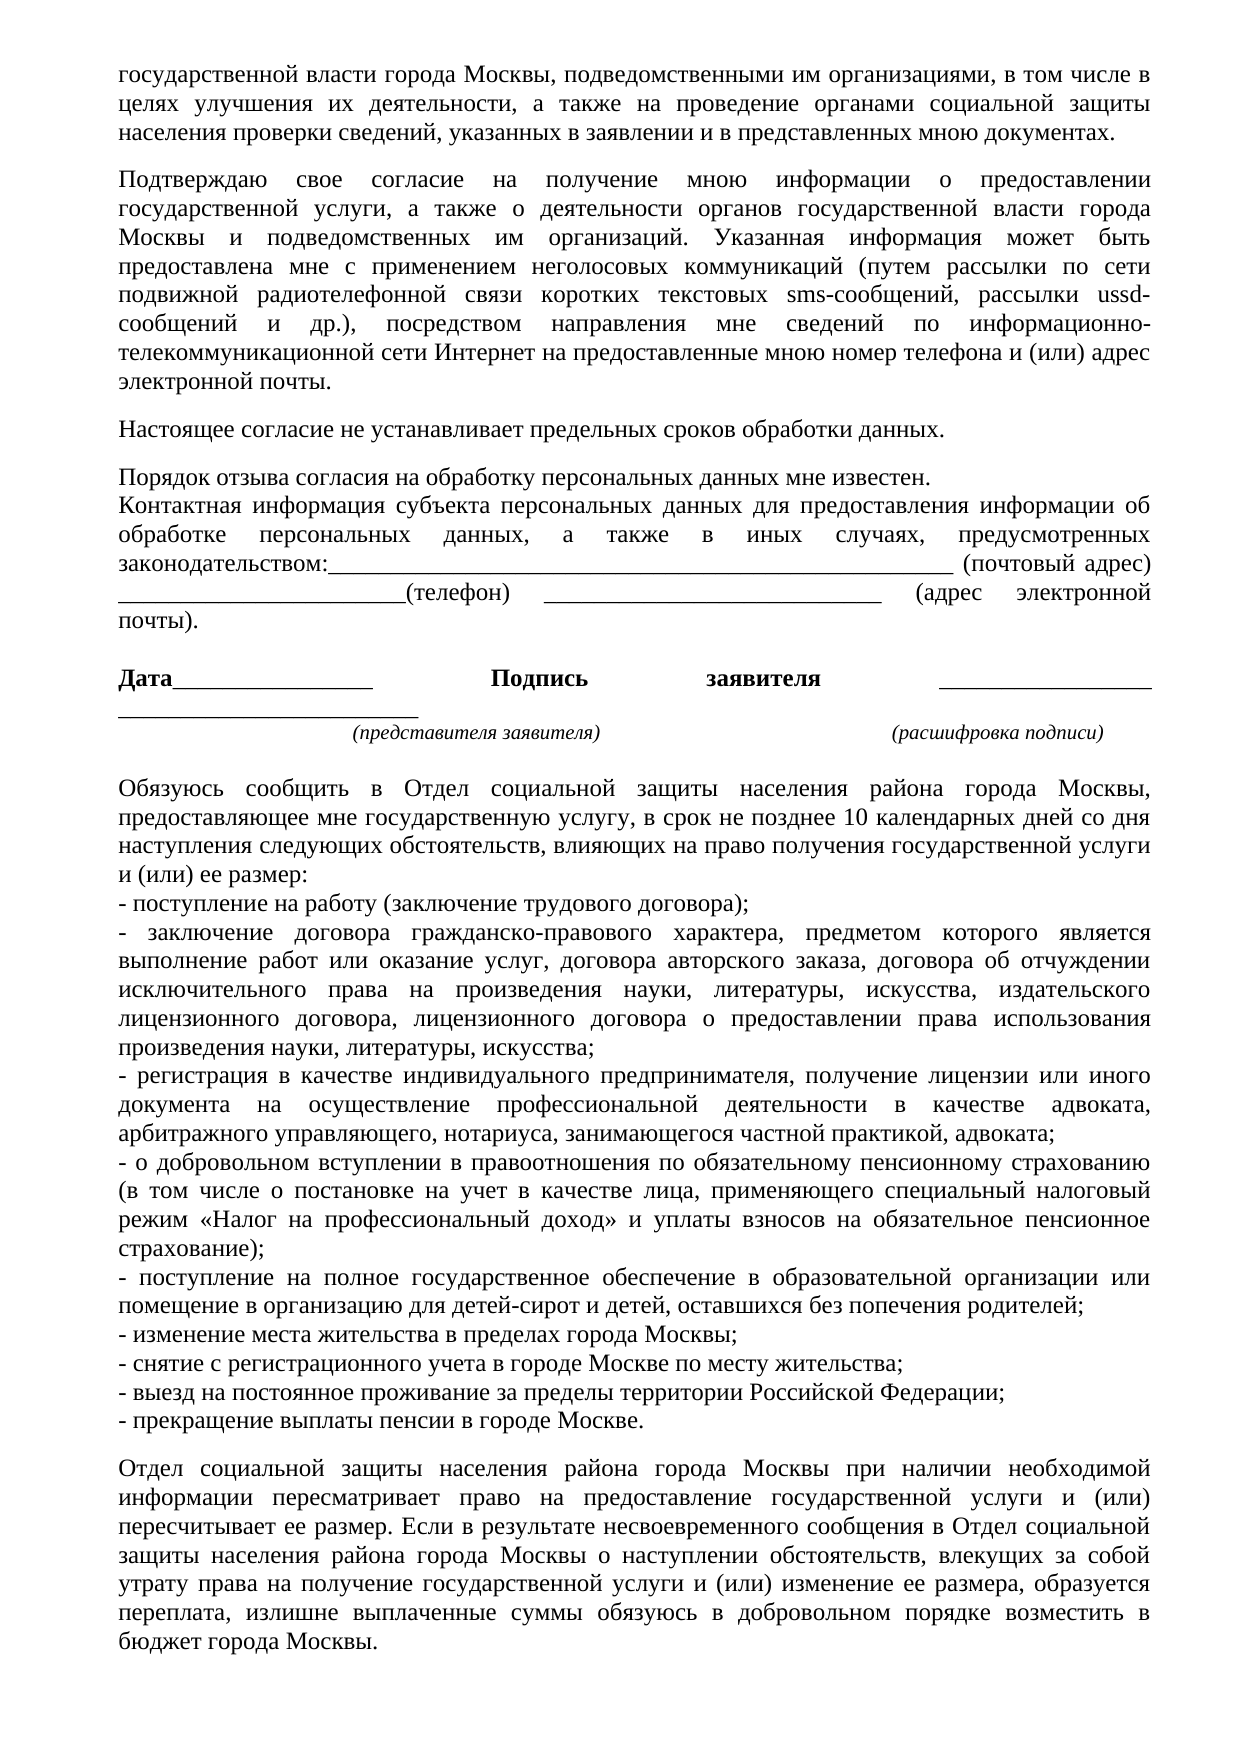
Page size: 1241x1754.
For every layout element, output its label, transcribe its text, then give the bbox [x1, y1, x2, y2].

text Дата________________ Подпись заявителя _________________ ________________________ [118, 663, 1152, 720]
text - выезд на постоянное проживание за пределы территории Российской Федерации; [118, 1377, 1152, 1406]
text - заключение договора гражданско-правового характера, предметом которого является выполнение работ или оказание услуг, договора авторского заказа, договора об отчуждении исключительного права на произведения науки, литературы, искусства, издательского лицензионного договора, лицензионного договора о предоставлении права использования произведения науки, литературы, искусства; [118, 917, 1152, 1061]
text - поступление на полное государственное обеспечение в образовательной организации или помещение в организацию для детей-сирот и детей, оставшихся без попечения родителей; [118, 1262, 1152, 1319]
text - снятие с регистрационного учета в городе Москве по месту жительства; [118, 1348, 1152, 1377]
text - о добровольном вступлении в правоотношения по обязательному пенсионному страхованию (в том числе о постановке на учет в качестве лица, применяющего специальный налоговый режим «Налог на профессиональный доход» и уплаты взносов на обязательное пенсионное страхование); [118, 1147, 1152, 1262]
text (представителя заявителя) (расшифровка подписи) [118, 720, 1152, 744]
text Отдел социальной защиты населения района города Москвы при наличии необходимой информации пересматривает право на предоставление государственной услуги и (или) пересчитывает ее размер. Если в результате несвоевременного сообщения в Отдел социальной защиты населения района города Москвы о наступлении обстоятельств, влекущих за собой утрату права на получение государственной услуги и (или) изменение ее размера, образуется переплата, излишне выплаченные суммы обязуюсь в добровольном порядке возместить в бюджет города Москвы. [118, 1453, 1152, 1655]
text - регистрация в качестве индивидуального предпринимателя, получение лицензии или иного документа на осуществление профессиональной деятельности в качестве адвоката, арбитражного управляющего, нотариуса, занимающегося частной практикой, адвоката; [118, 1061, 1152, 1147]
text Обязуюсь сообщить в Отдел социальной защиты населения района города Москвы, предоставляющее мне государственную услугу, в срок не позднее 10 календарных дней со дня наступления следующих обстоятельств, влияющих на право получения государственной услуги и (или) ее размер: [118, 773, 1152, 888]
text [118, 59, 1152, 145]
text - прекращение выплаты пенсии в городе Москве. [118, 1406, 1152, 1434]
text - поступление на работу (заключение трудового договора); [118, 888, 1152, 917]
text Порядок отзыва согласия на обработку персональных данных мне известен. [118, 462, 1152, 490]
text Настоящее согласие не устанавливает предельных сроков обработки данных. [118, 414, 1152, 442]
text - изменение места жительства в пределах города Москвы; [118, 1319, 1152, 1348]
text Подтверждаю свое согласие на получение мною информации о предоставлении государственной услуги, а также о деятельности органов государственной власти города Москвы и подведомственных им организаций. Указанная информация может быть предоставлена мне с применением неголосовых коммуникаций (путем рассылки по сети подвижной радиотелефонной связи коротких текстовых sms-сообщений, рассылки ussd-сообщений и др.), посредством направления мне сведений по информационно-телекоммуникационной сети Интернет на предоставленные мною номер телефона и (или) адрес электронной почты. [118, 164, 1152, 394]
text Контактная информация субъекта персональных данных для предоставления информации об обработке персональных данных, а также в иных случаях, предусмотренных законодательством:__________________________________________________ (почтовый адрес) _______________________(телефон) ___________________________ (адрес электронной почты). [118, 490, 1152, 634]
